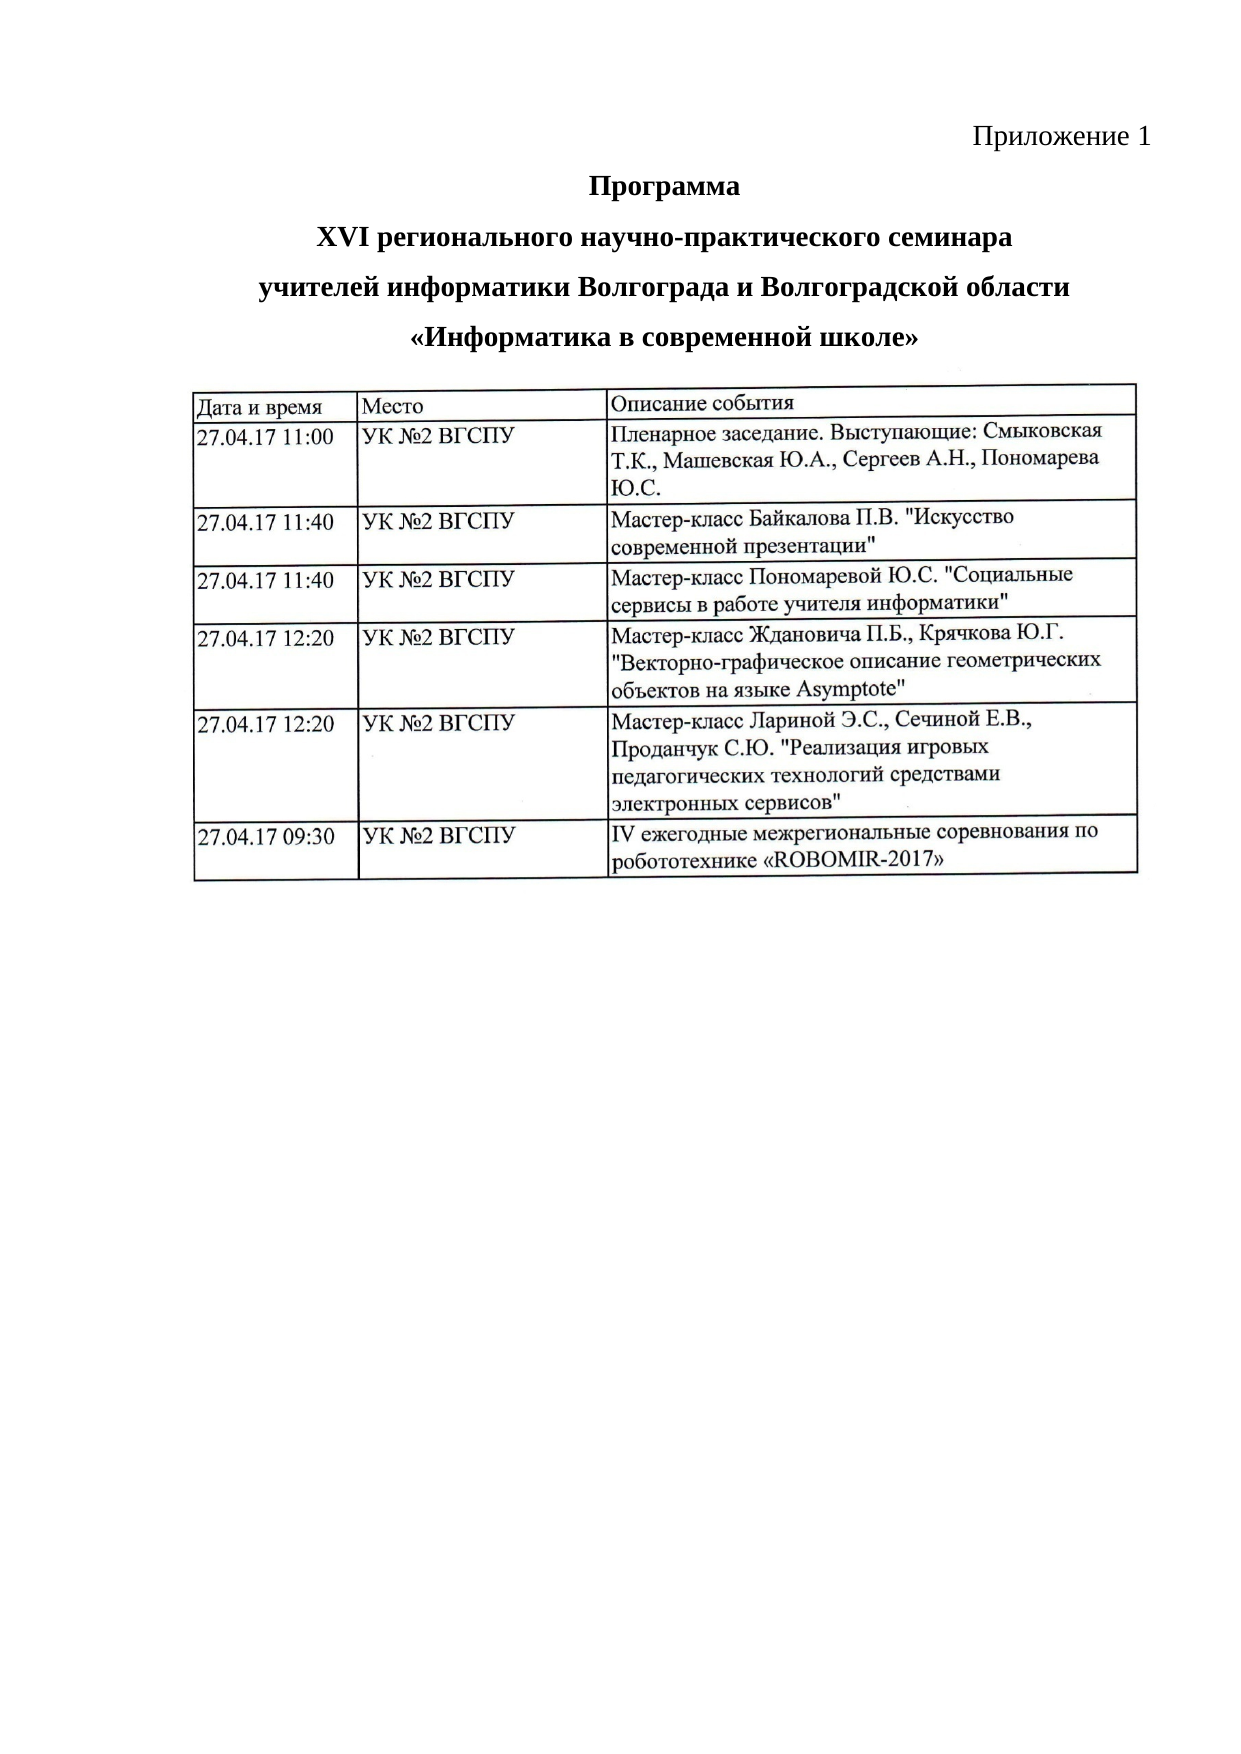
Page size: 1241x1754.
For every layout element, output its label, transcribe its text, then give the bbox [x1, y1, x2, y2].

text учителей информатики Волгограда и Волгоградской области [177, 269, 1152, 303]
text XVI регионального научно-практического семинара [177, 219, 1152, 252]
text Программа [177, 168, 1152, 202]
text Приложение 1 [177, 118, 1152, 152]
text «Информатика в современной школе» [177, 319, 1152, 366]
picture [177, 366, 1157, 896]
